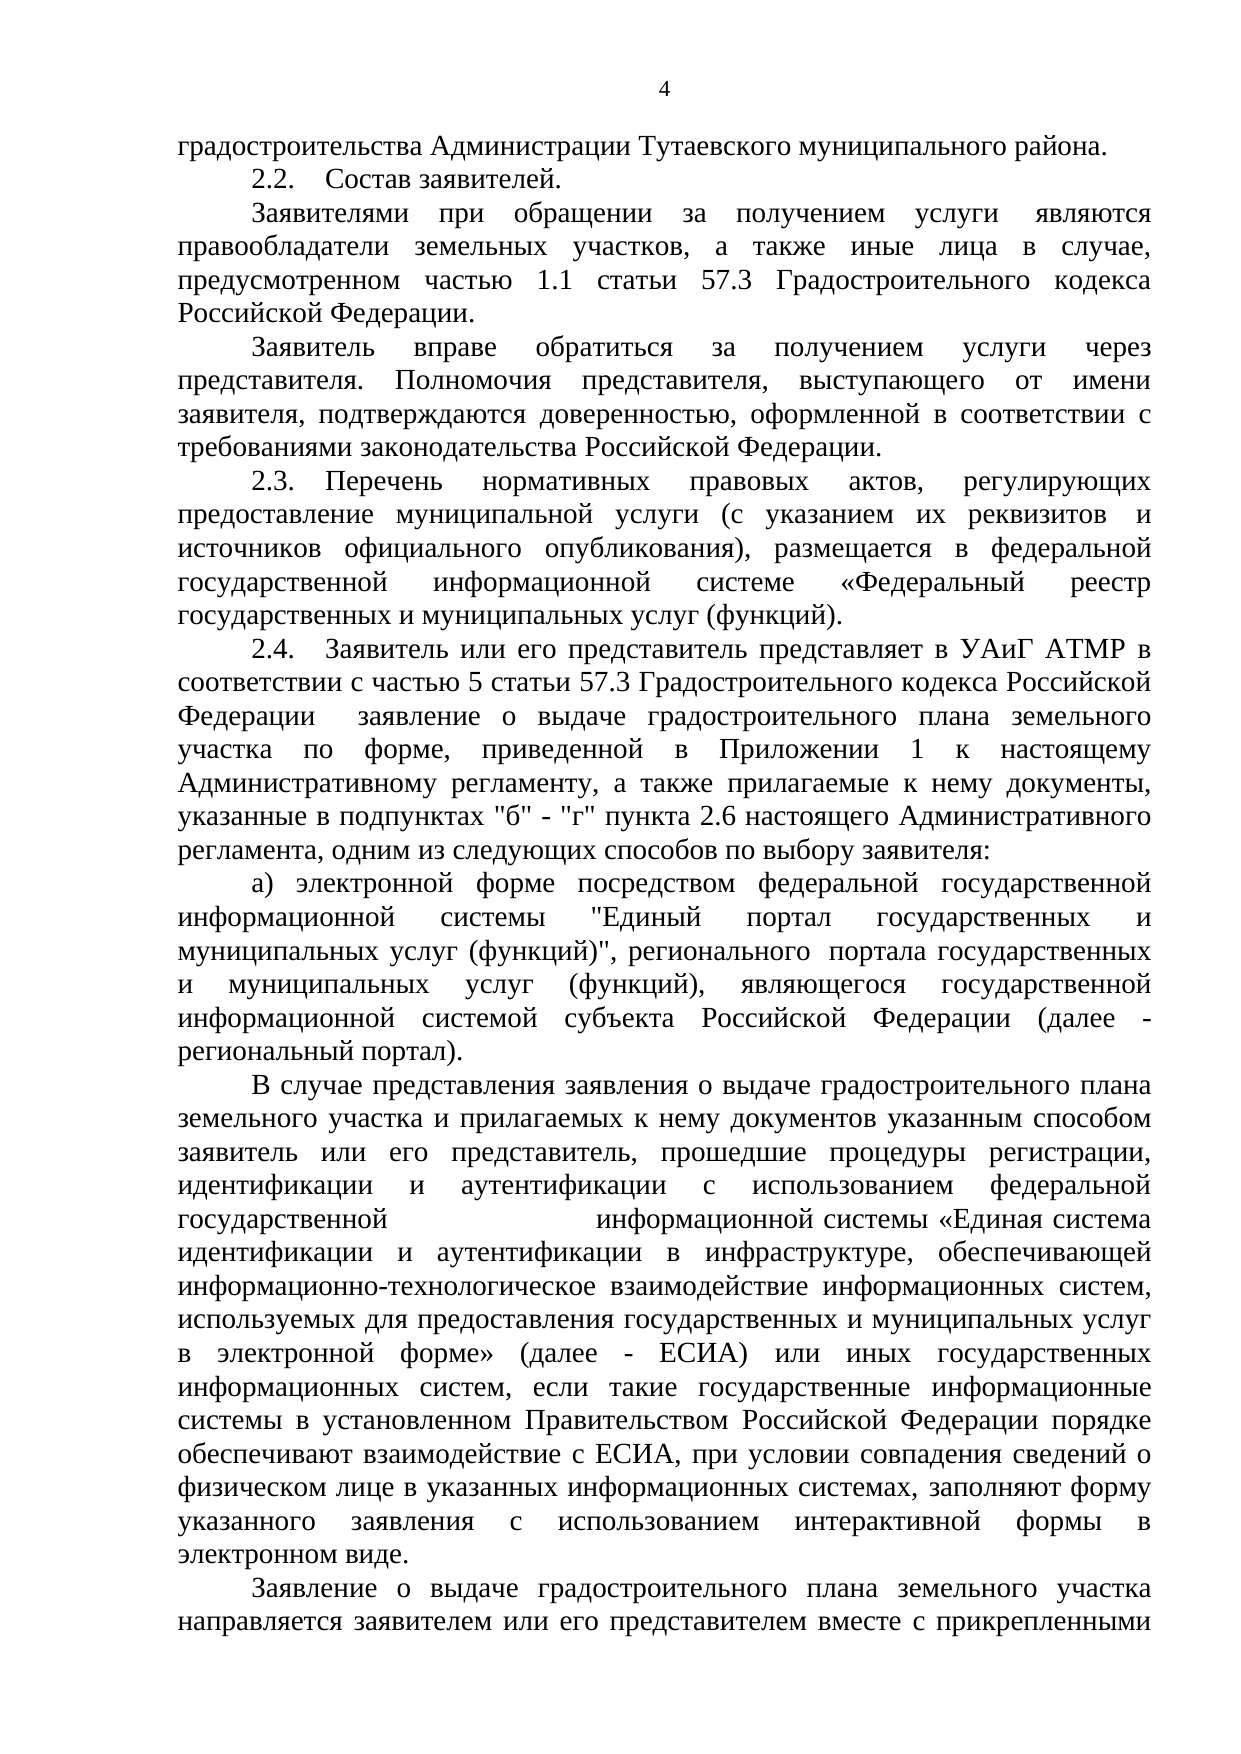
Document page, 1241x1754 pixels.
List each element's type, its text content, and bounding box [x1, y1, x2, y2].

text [177, 128, 1152, 161]
text Заявителями при обращении за получением услуги являются правообладатели земельных участков, а также иные лица в случае, предусмотренном частью 1.1 статьи 57.3 Градостроительного кодекса Российской Федерации. [177, 195, 1152, 329]
text а) электронной форме посредством федеральной государственной информационной системы "Единый портал государственных и муниципальных услуг (функций)", регионального портала государственных и муниципальных услуг (функций), являющегося государственной информационной системой субъекта Российской Федерации (далее - региональный портал). [177, 866, 1152, 1067]
list Заявитель или его представитель представляет в УАиГ АТМР в соответствии с частью 5 статьи 57.3 Градостроительного кодекса Российской Федерации заявление о выдаче градостроительного плана земельного участка по форме, приведенной в Приложении 1 к настоящему Административному регламенту, а также прилагаемые к нему документы, указанные в подпунктах "б" - "г" пункта 2.6 настоящего Административного регламента, одним из следующих способов по выбору заявителя: [177, 631, 1152, 866]
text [177, 1570, 1152, 1637]
text В случае представления заявления о выдаче градостроительного плана земельного участка и прилагаемых к нему документов указанным способом заявитель или его представитель, прошедшие процедуры регистрации, идентификации и аутентификации с использованием федеральной государственной информационной системы «Единая система идентификации и аутентификации в инфраструктуре, обеспечивающей информационно-технологическое взаимодействие информационных систем, используемых для предоставления государственных и муниципальных услуг в электронной форме» (далее - ЕСИА) или иных государственных информационных систем, если такие государственные информационные системы в установленном Правительством Российской Федерации порядке обеспечивают взаимодействие с ЕСИА, при условии совпадения сведений о физическом лице в указанных информационных системах, заполняют форму указанного заявления с использованием интерактивной формы в электронном виде. [177, 1067, 1152, 1570]
list Состав заявителей. [177, 161, 1152, 195]
list Перечень нормативных правовых актов, регулирующих предоставление муниципальной услуги (с указанием их реквизитов и источников официального опубликования), размещается в федеральной государственной информационной системе «Федеральный реестр государственных и муниципальных услуг (функций). [177, 463, 1152, 631]
text Заявитель вправе обратиться за получением услуги через представителя. Полномочия представителя, выступающего от имени заявителя, подтверждаются доверенностью, оформленной в соответствии с требованиями законодательства Российской Федерации. [177, 329, 1152, 463]
